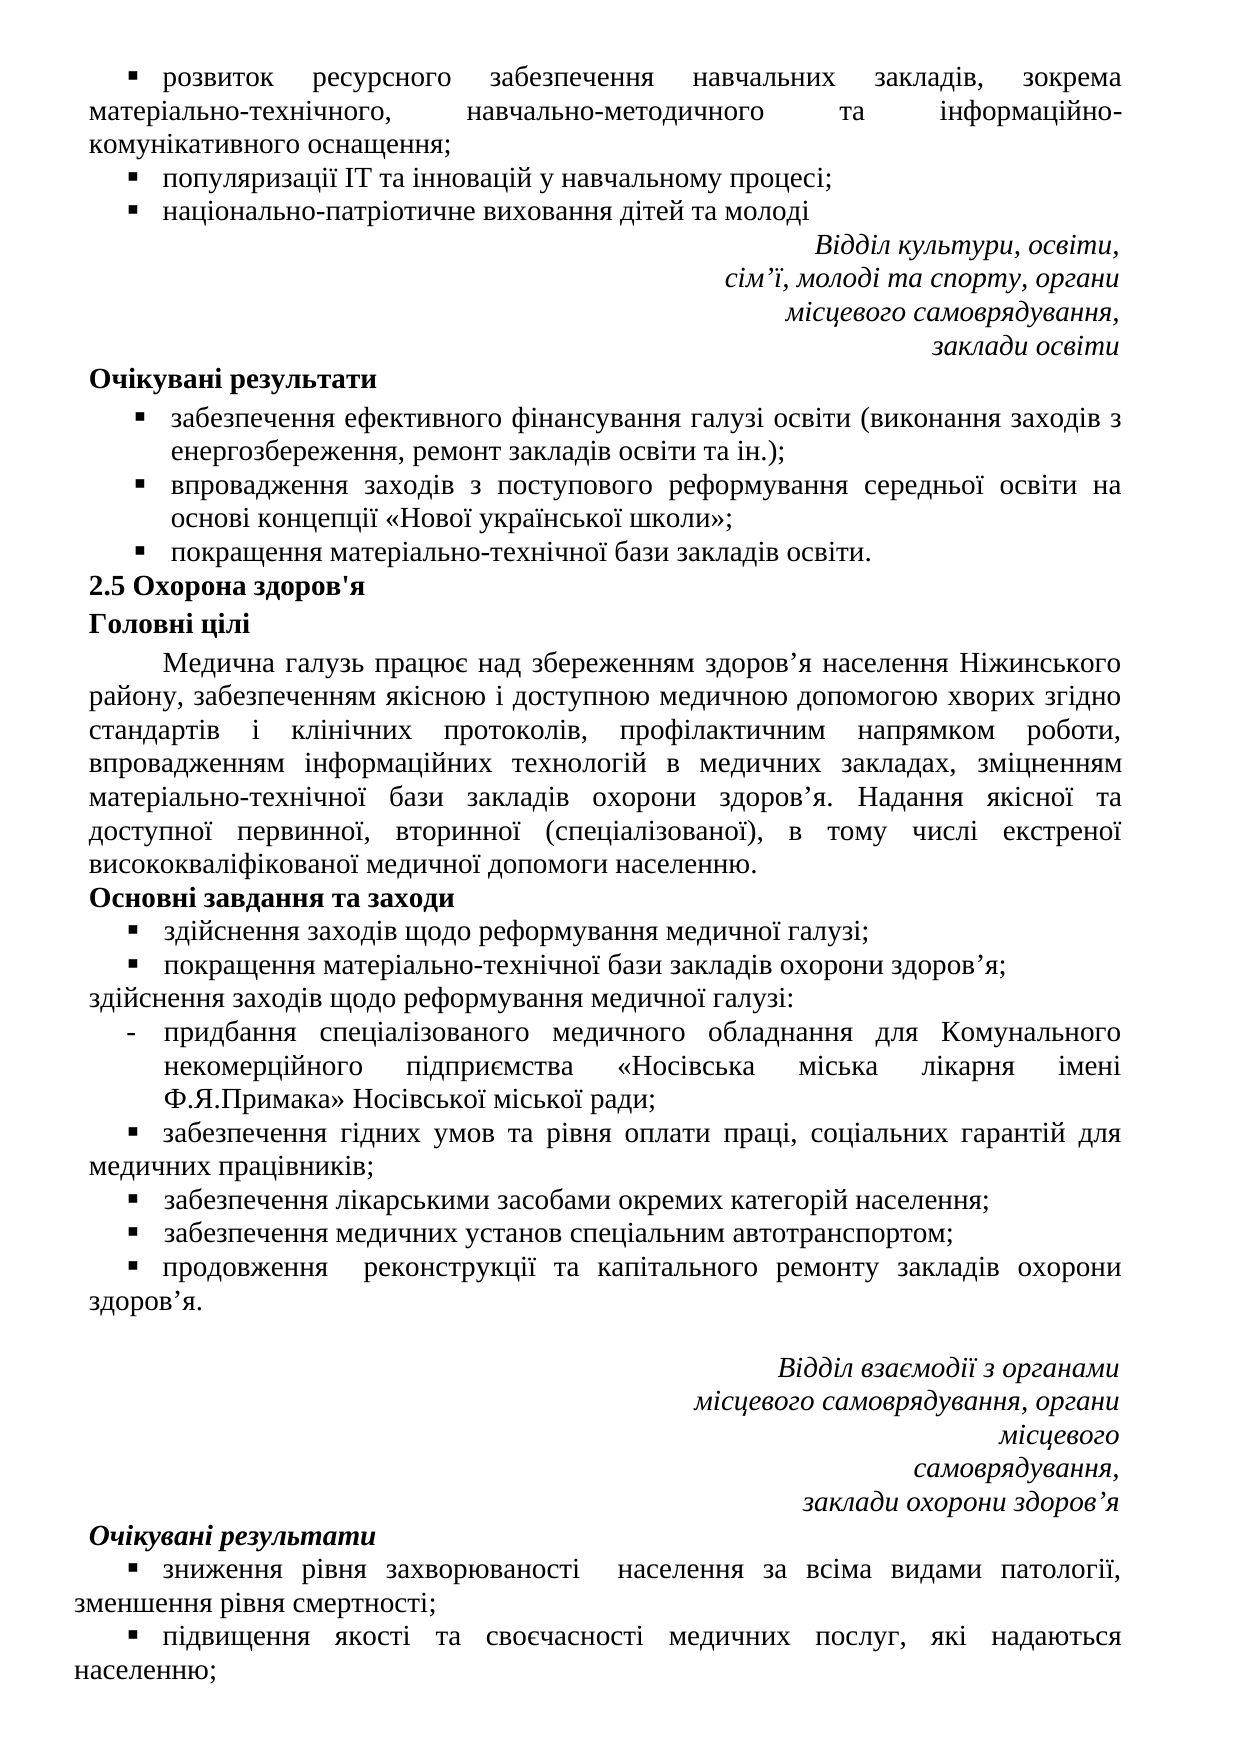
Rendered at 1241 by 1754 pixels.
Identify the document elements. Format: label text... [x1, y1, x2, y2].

text Очікувані результати [89, 361, 1122, 395]
text місцевого самоврядування, органи [89, 1383, 1122, 1417]
text заклади охорони здоров’я [89, 1484, 1122, 1518]
list розвиток ресурсного забезпечення навчальних закладів, зокрема матеріально-технічного, навчально-методичного та інформаційно-комунікативного оснащення; [89, 59, 1122, 160]
text Відділ культури, освіти, сім’ї, молоді та спорту, органи [89, 227, 1122, 294]
list забезпечення гідних умов та рівня оплати праці, соціальних гарантій для медичних працівників; [89, 1115, 1122, 1182]
text Очікувані результати [89, 1518, 1122, 1551]
text місцевого самоврядування, [89, 294, 1122, 328]
list підвищення якості та своєчасності медичних послуг, які надаються населенню; [74, 1618, 1122, 1686]
list впровадження заходів з поступового реформування середньої освіти на основі концепції «Нової української школи»; [133, 467, 1122, 534]
text Відділ взаємодії з органами [89, 1350, 1122, 1383]
text заклади освіти [89, 328, 1122, 361]
text 2.5 Охорона здоров'я Головні цілі [89, 568, 1122, 640]
list забезпечення медичних установ спеціальним автотранспортом; [126, 1216, 1122, 1249]
text здійснення заходів щодо реформування медичної галузі: [89, 981, 1122, 1014]
list забезпечення ефективного фінансування галузі освіти (виконання заходів з енергозбереження, ремонт закладів освіти та ін.); [133, 400, 1122, 467]
list національно-патріотичне виховання дітей та молоді [89, 193, 1122, 227]
list покращення матеріально-технічної бази закладів охорони здоров’я; [126, 947, 1122, 981]
text Медична галузь працює над збереженням здоров’я населення Ніжинського району, забезпеченням якісною і доступною медичною допомогою хворих згідно стандартів і клінічних протоколів, профілактичним напрямком роботи, впровадженням інформаційних технологій в медичних закладах, зміцненням матеріально-технічної бази закладів охорони здоров’я. Надання якісної та доступної первинної, вторинної (спеціалізованої), в тому числі екстреної висококваліфікованої медичної допомоги населенню. [89, 645, 1122, 880]
list зниження рівня захворюваності населення за всіма видами патології, зменшення рівня смертності; [74, 1551, 1122, 1618]
list продовження реконструкції та капітального ремонту закладів охорони здоров’я. [89, 1249, 1122, 1316]
text місцевого самоврядування, [89, 1417, 1122, 1484]
list здійснення заходів щодо реформування медичної галузі; [126, 913, 1122, 947]
text Основні завдання та заходи [89, 880, 1122, 913]
list придбання спеціалізованого медичного обладнання для Комунального некомерційного підприємства «Носівська міська лікарня імені Ф.Я.Примака» Носівської міської ради; [126, 1014, 1122, 1115]
list покращення матеріально-технічної бази закладів освіти. [133, 534, 1122, 568]
list популяризації ІТ та інновацій у навчальному процесі; [89, 160, 1122, 193]
list забезпечення лікарськими засобами окремих категорій населення; [126, 1182, 1122, 1216]
